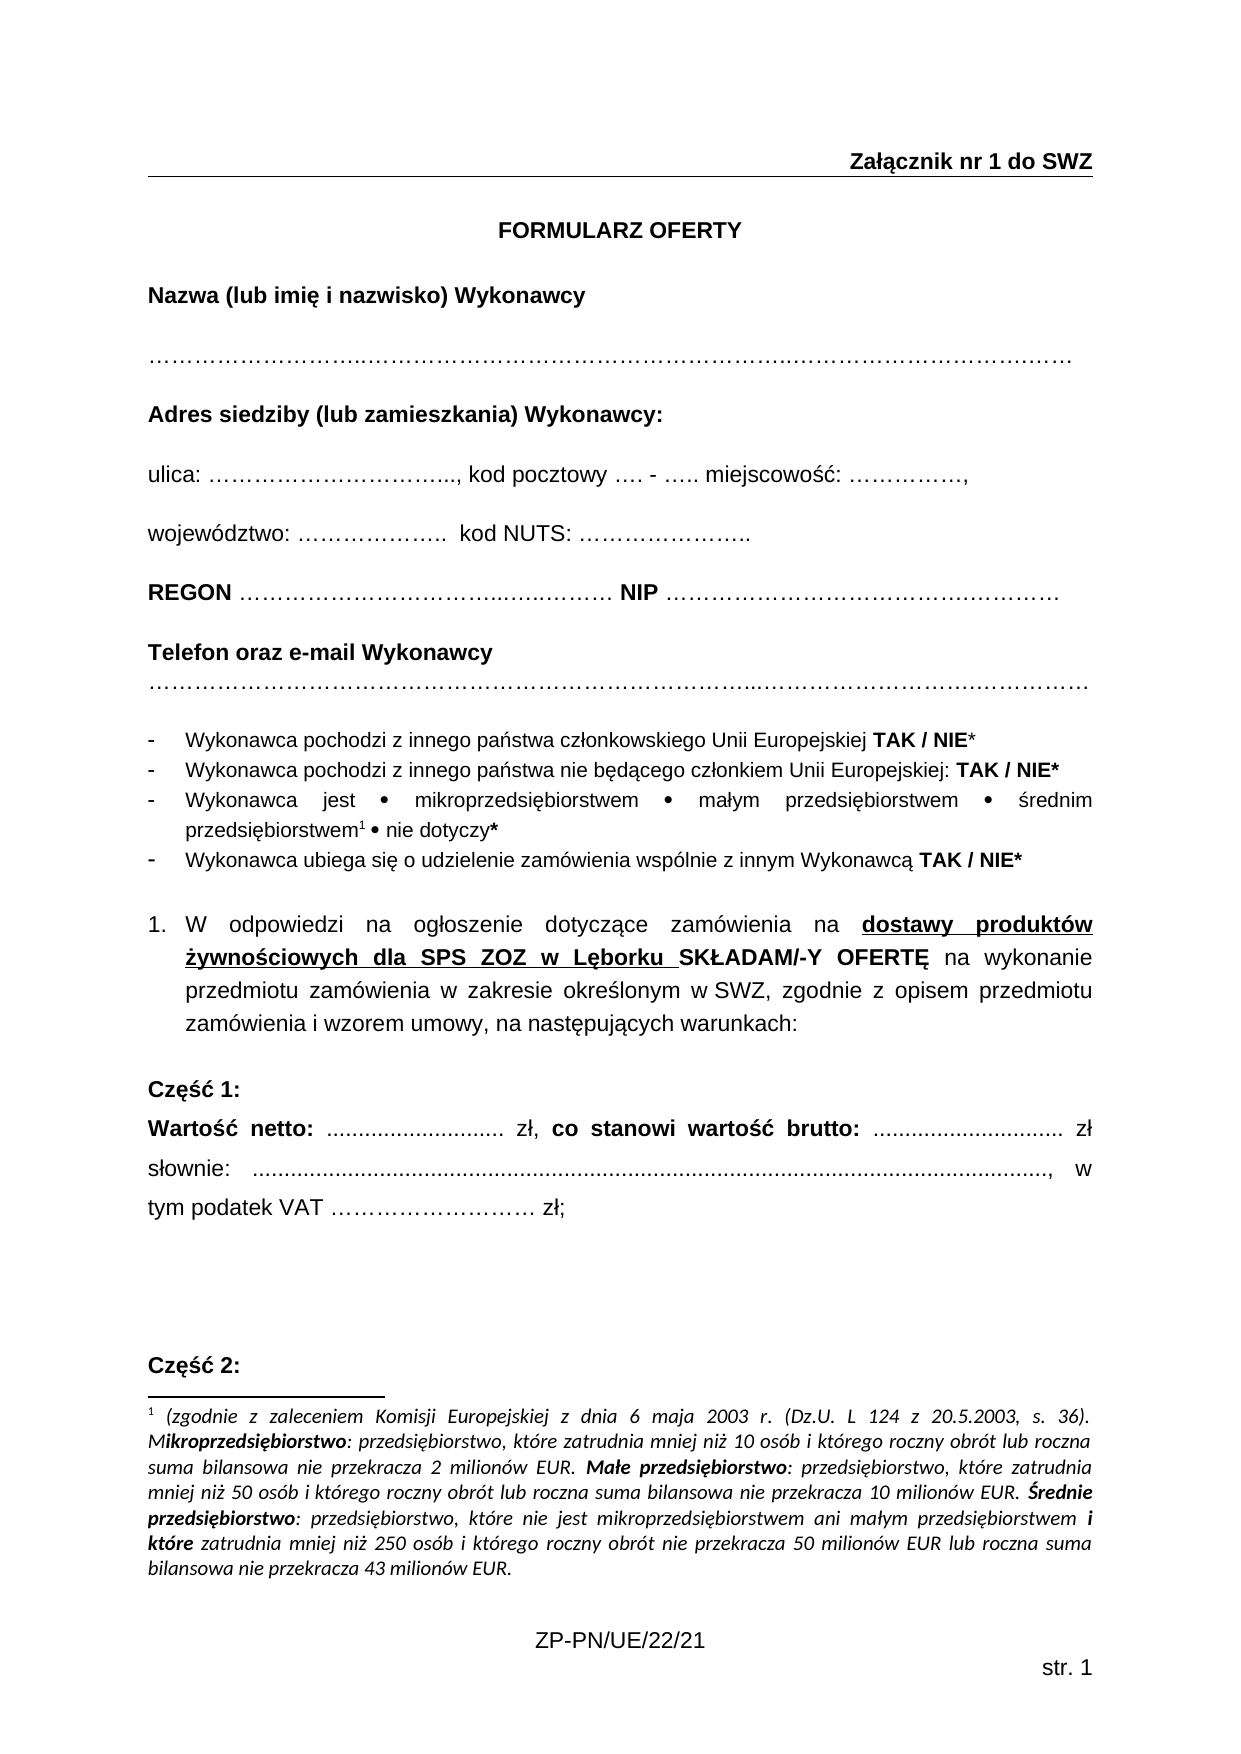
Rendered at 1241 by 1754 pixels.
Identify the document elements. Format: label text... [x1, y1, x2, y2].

text Załącznik nr 1 do SWZ [148, 148, 1093, 176]
text ………………………..………………………………………………..………………………….…… [148, 342, 1093, 368]
list Wykonawca pochodzi z innego państwa członkowskiego Unii Europejskiej TAK / NIE* [148, 728, 1093, 752]
text Adres siedziby (lub zamieszkania) Wykonawcy: [148, 401, 1093, 427]
text Telefon oraz e-mail Wykonawcy [148, 639, 1093, 665]
list Wykonawca pochodzi z innego państwa nie będącego członkiem Unii Europejskiej: TAK / NIE* [148, 758, 1093, 782]
text ulica: …………………………..., kod pocztowy …. - ….. miejscowość: ……………, [148, 461, 1093, 487]
text Wartość netto: ............................ zł, co stanowi wartość brutto: .............................. zł słownie: ............................................................................................................................., w tym podatek VAT ……………………… zł; [148, 1115, 1093, 1221]
text Nazwa (lub imię i nazwisko) Wykonawcy [148, 282, 1093, 309]
text województwo: ……………….. kod NUTS: ………………….. [148, 520, 1093, 546]
text Część 1: [148, 1076, 1093, 1102]
list Wykonawca ubiega się o udzielenie zamówienia wspólnie z innym Wykonawcą TAK / NIE* [148, 848, 1093, 872]
text ……………………………………………………………………...……………………….…………… [148, 668, 1093, 695]
text FORMULARZ OFERTY [148, 217, 1093, 243]
list W odpowiedzi na ogłoszenie dotyczące zamówienia na dostawy produktów żywnościowych dla SPS ZOZ w Lęborku SKŁADAM/-Y OFERTĘ na wykonanie przedmiotu zamówienia w zakresie określonym w SWZ, zgodnie z opisem przedmiotu zamówienia i wzorem umowy, na następujących warunkach: [148, 911, 1093, 1036]
text Część 2: [148, 1352, 1093, 1378]
text REGON ……………………………...…..……… NIP ………………………………….………… [148, 579, 1093, 606]
list Wykonawca jest mikroprzedsiębiorstwem małym przedsiębiorstwem średnim przedsiębiorstwem nie dotyczy* [148, 788, 1093, 842]
